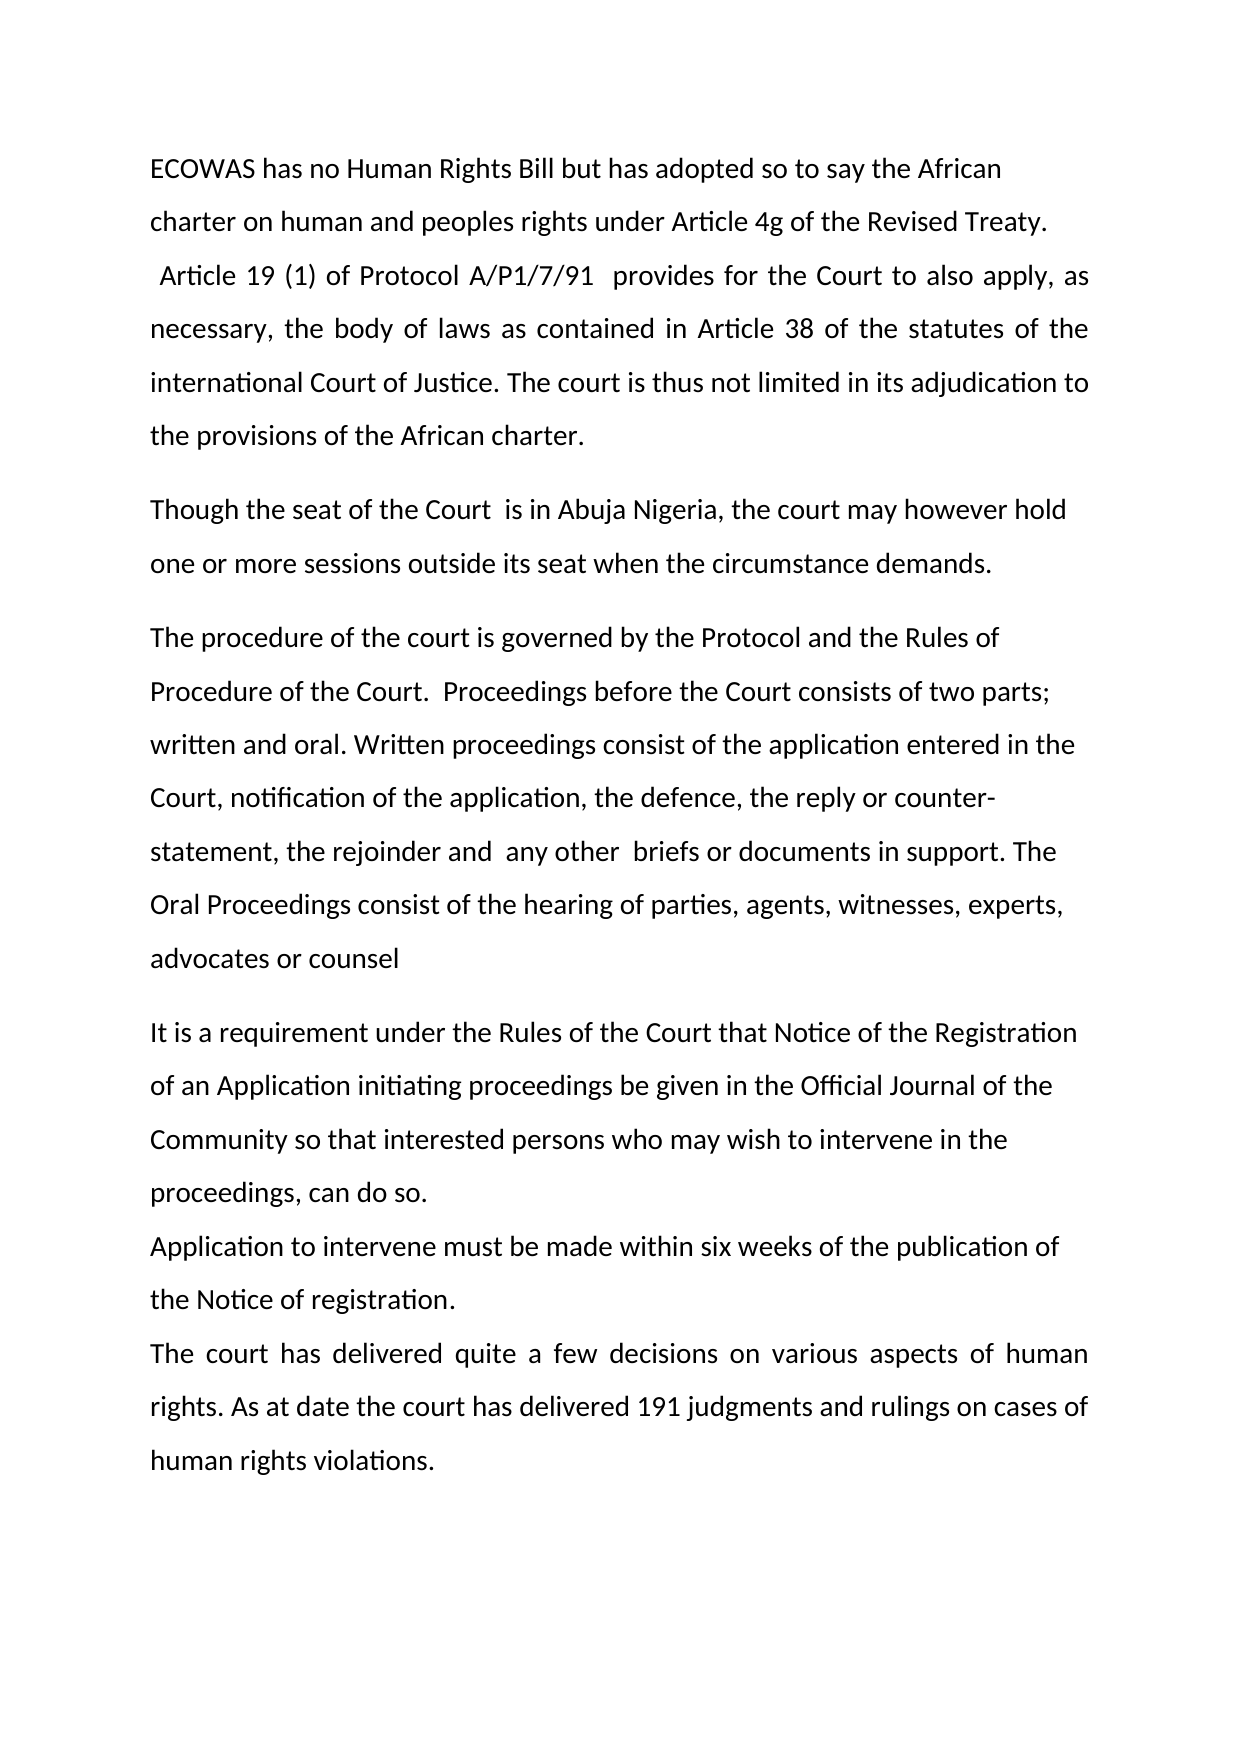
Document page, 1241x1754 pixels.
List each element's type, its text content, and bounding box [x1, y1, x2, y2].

text ECOWAS has no Human Rights Bill but has adopted so to say the African charter on human and peoples rights under Article 4g of the Revised Treaty. [150, 150, 1090, 239]
text Application to intervene must be made within six weeks of the publication of the Notice of registration. [150, 1228, 1090, 1317]
text Though the seat of the Court is in Abuja Nigeria, the court may however hold one or more sessions outside its seat when the circumstance demands. [150, 491, 1090, 581]
text It is a requirement under the Rules of the Court that Notice of the Registration of an Application initiating proceedings be given in the Official Journal of the Community so that interested persons who may wish to intervene in the proceedings, can do so. [150, 1014, 1090, 1210]
text The procedure of the court is governed by the Protocol and the Rules of Procedure of the Court. Proceedings before the Court consists of two parts; written and oral. Written proceedings consist of the application entered in the Court, notification of the application, the defence, the reply or counter-statement, the rejoinder and any other briefs or documents in support. The Oral Proceedings consist of the hearing of parties, agents, witnesses, experts, advocates or counsel [150, 619, 1090, 975]
text Article 19 (1) of Protocol A/P1/7/91 provides for the Court to also apply, as necessary, the body of laws as contained in Article 38 of the statutes of the international Court of Justice. The court is thus not limited in its adjudication to the provisions of the African charter. [150, 257, 1090, 453]
text The court has delivered quite a few decisions on various aspects of human rights. As at date the court has delivered 191 judgments and rulings on cases of human rights violations. [150, 1335, 1090, 1477]
